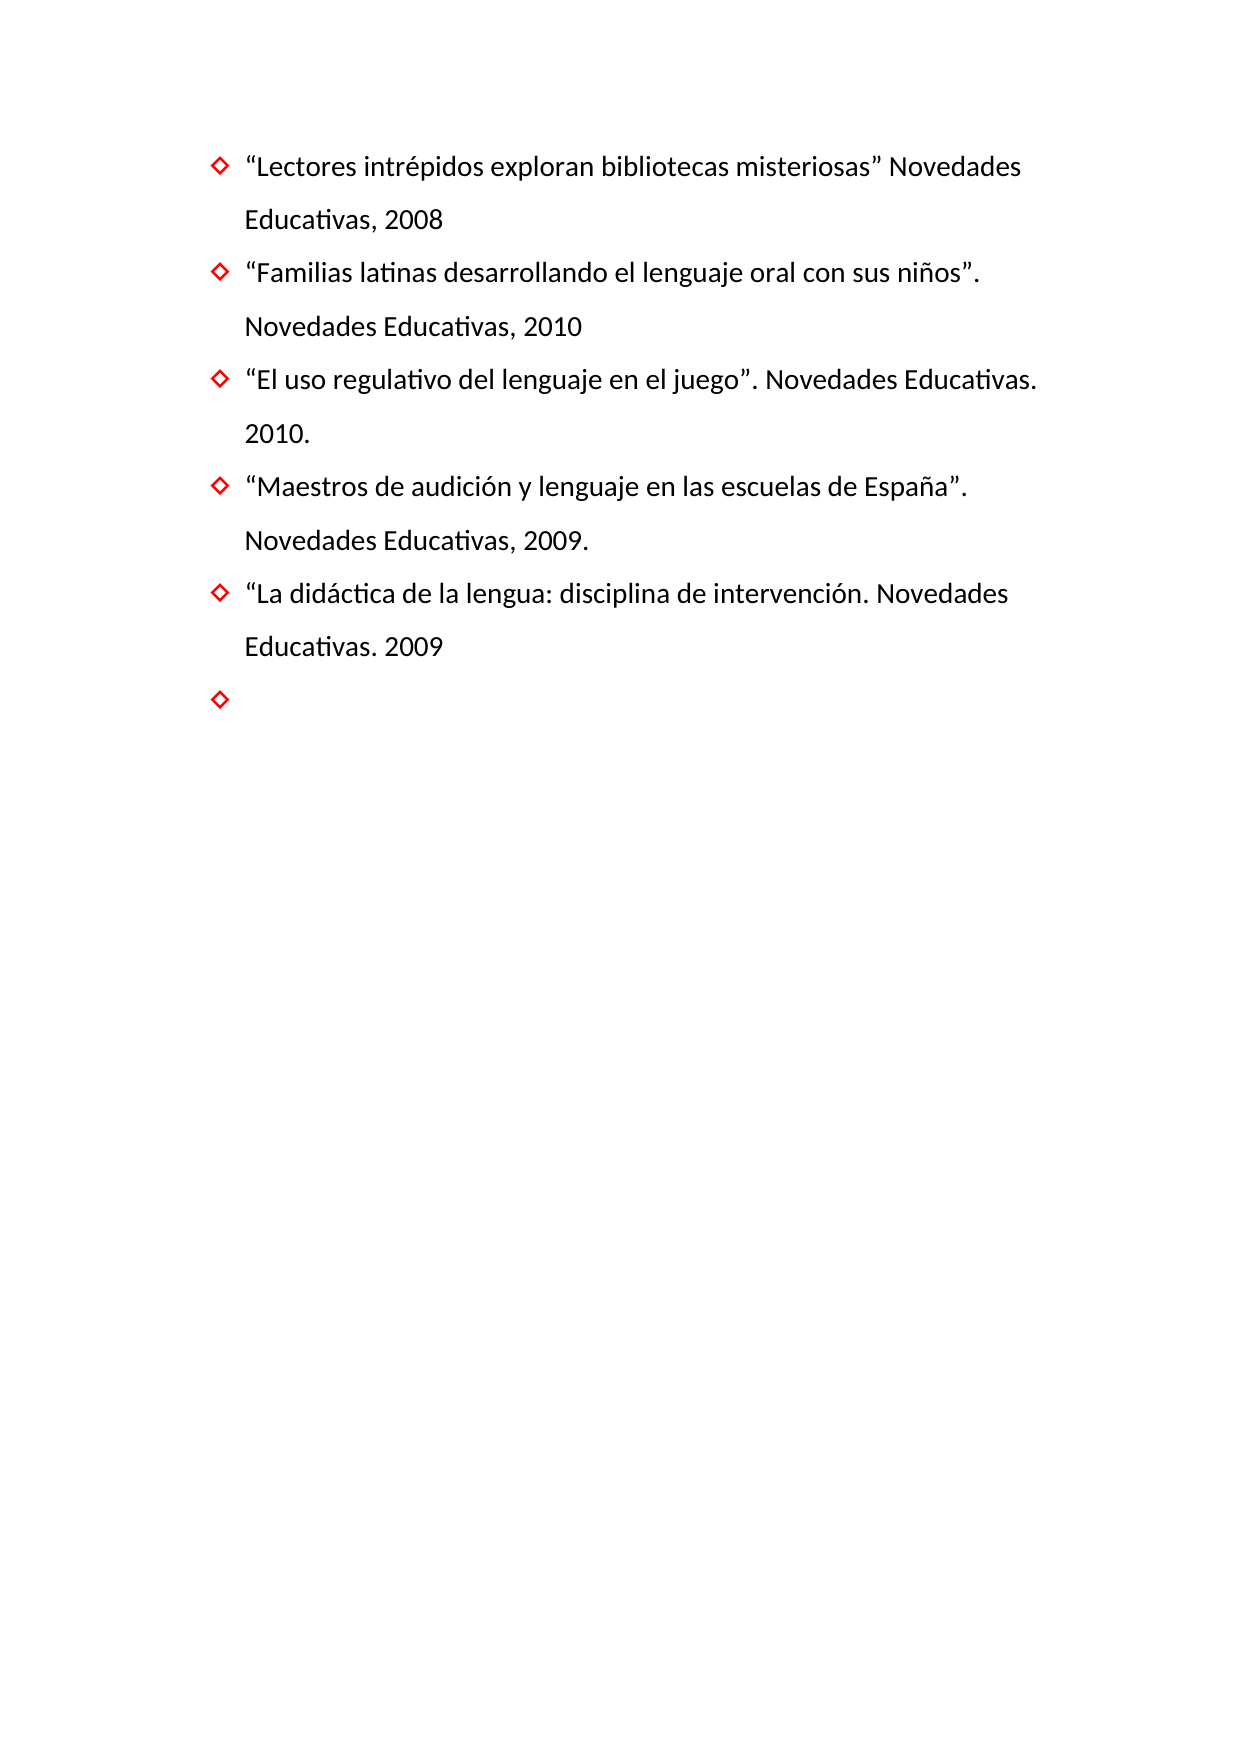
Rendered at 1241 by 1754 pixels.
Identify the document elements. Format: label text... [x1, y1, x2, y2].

list “El uso regulativo del lenguaje en el juego”. Novedades Educativas. 2010. [207, 361, 1063, 450]
list “La didáctica de la lengua: disciplina de intervención. Novedades Educativas. 2009 [207, 575, 1063, 664]
list “Familias latinas desarrollando el lenguaje oral con sus niños”. Novedades Educativas, 2010 [207, 254, 1063, 343]
list “Maestros de audición y lenguaje en las escuelas de España”. Novedades Educativas, 2009. [207, 468, 1063, 557]
list “Lectores intrépidos exploran bibliotecas misteriosas” Novedades Educativas, 2008 [207, 148, 1063, 237]
